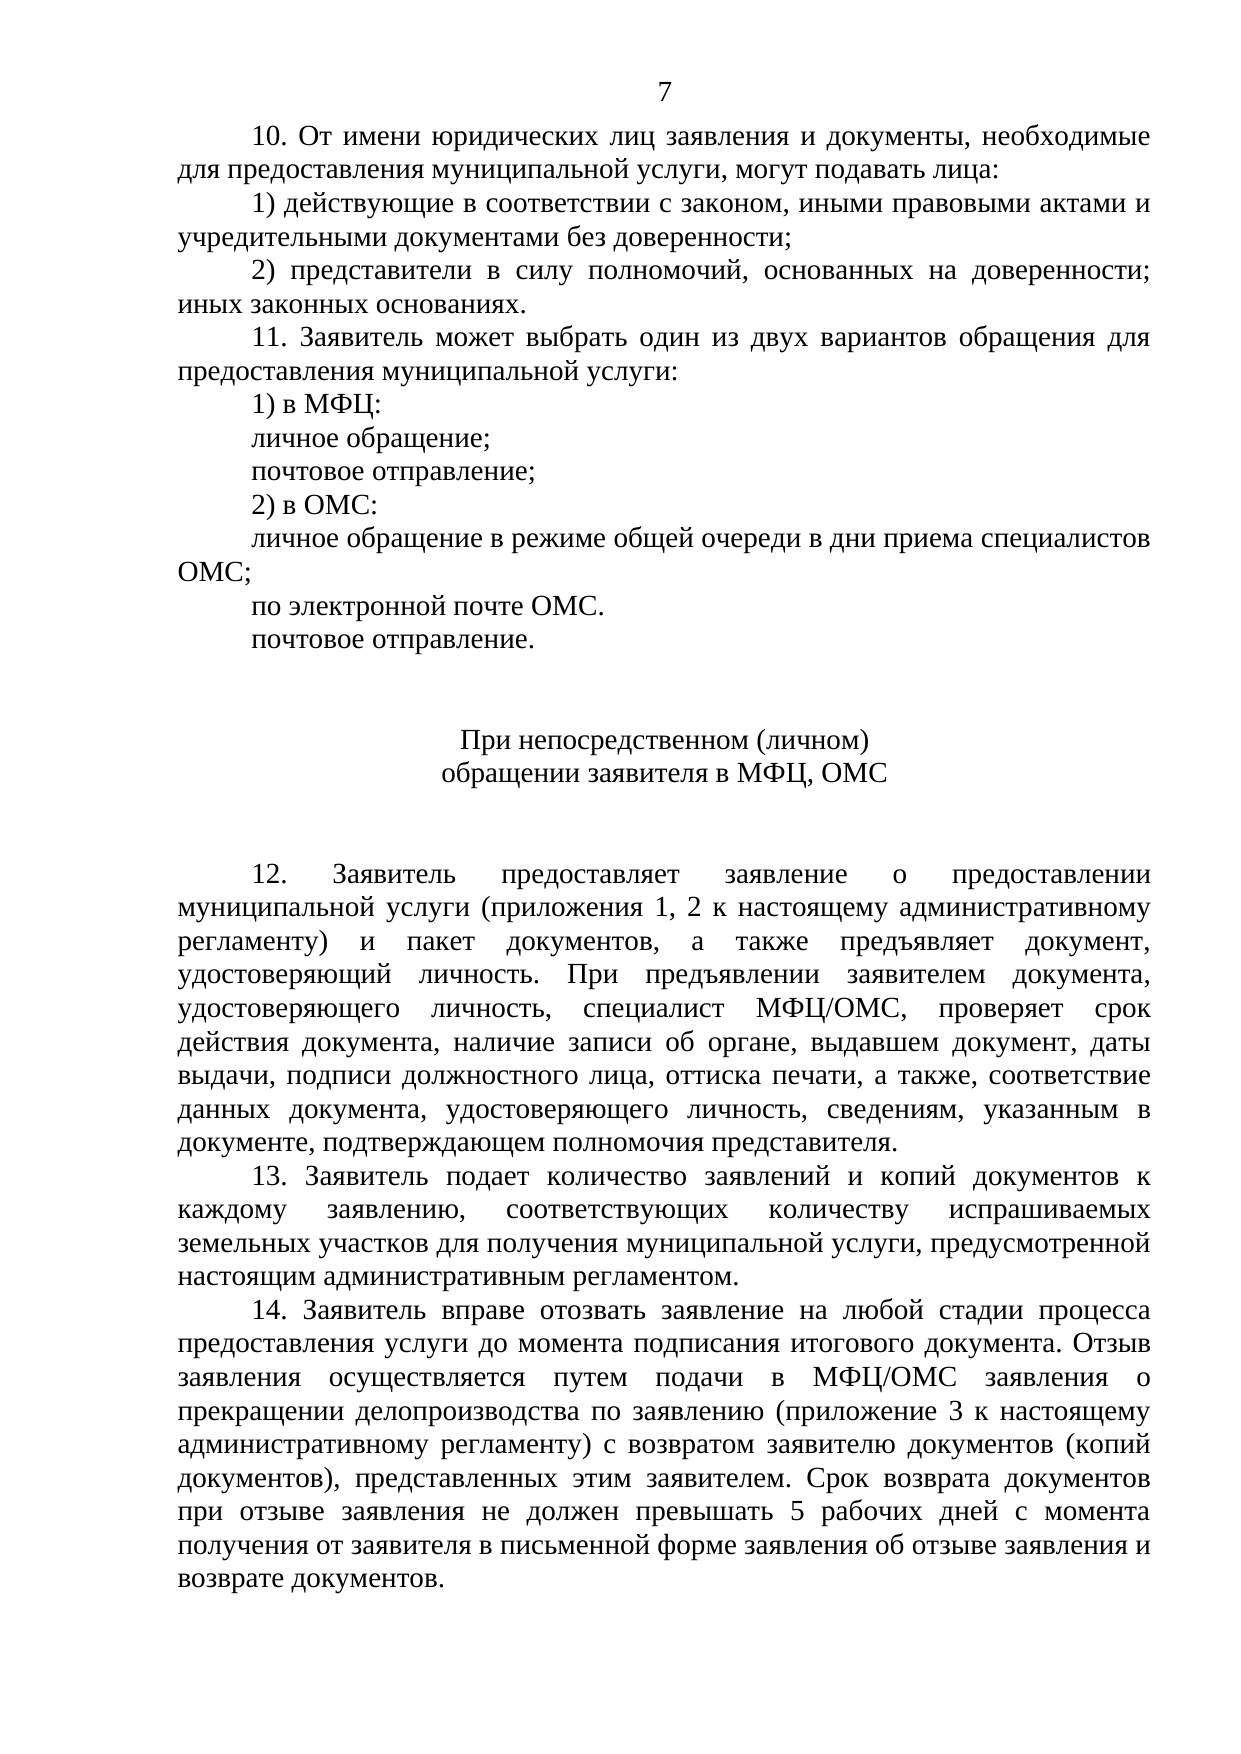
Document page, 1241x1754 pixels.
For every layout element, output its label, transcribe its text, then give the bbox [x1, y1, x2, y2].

text 10. От имени юридических лиц заявления и документы, необходимые для предоставления муниципальной услуги, могут подавать лица: [177, 118, 1152, 185]
text по электронной почте ОМС. [177, 588, 1152, 621]
text 11. Заявитель может выбрать один из двух вариантов обращения для предоставления муниципальной услуги: [177, 319, 1152, 386]
text 2) представители в силу полномочий, основанных на доверенности; иных законных основаниях. [177, 252, 1152, 319]
text обращении заявителя в МФЦ, ОМС [177, 755, 1152, 789]
text 13. Заявитель подает количество заявлений и копий документов к каждому заявлению, соответствующих количеству испрашиваемых земельных участков для получения муниципальной услуги, предусмотренной настоящим административным регламентом. [177, 1158, 1152, 1292]
text почтовое отправление. [177, 621, 1152, 655]
text 1) действующие в соответствии с законом, иными правовыми актами и учредительными документами без доверенности; [177, 185, 1152, 252]
text 12. Заявитель предоставляет заявление о предоставлении муниципальной услуги (приложения 1, 2 к настоящему административному регламенту) и пакет документов, а также предъявляет документ, удостоверяющий личность. При предъявлении заявителем документа, удостоверяющего личность, специалист МФЦ/ОМС, проверяет срок действия документа, наличие записи об органе, выдавшем документ, даты выдачи, подписи должностного лица, оттиска печати, а также, соответствие данных документа, удостоверяющего личность, сведениям, указанным в документе, подтверждающем полномочия представителя. [177, 856, 1152, 1158]
text 1) в МФЦ: [177, 386, 1152, 420]
text личное обращение в режиме общей очереди в дни приема специалистов ОМС; [177, 521, 1152, 588]
text При непосредственном (личном) [177, 722, 1152, 755]
text 2) в ОМС: [177, 487, 1152, 521]
text 14. Заявитель вправе отозвать заявление на любой стадии процесса предоставления услуги до момента подписания итогового документа. Отзыв заявления осуществляется путем подачи в МФЦ/ОМС заявления о прекращении делопроизводства по заявлению (приложение 3 к настоящему административному регламенту) с возвратом заявителю документов (копий документов), представленных этим заявителем. Срок возврата документов при отзыве заявления не должен превышать 5 рабочих дней с момента получения от заявителя в письменной форме заявления об отзыве заявления и возврате документов. [177, 1292, 1152, 1594]
text личное обращение; [177, 420, 1152, 453]
text почтовое отправление; [177, 453, 1152, 487]
